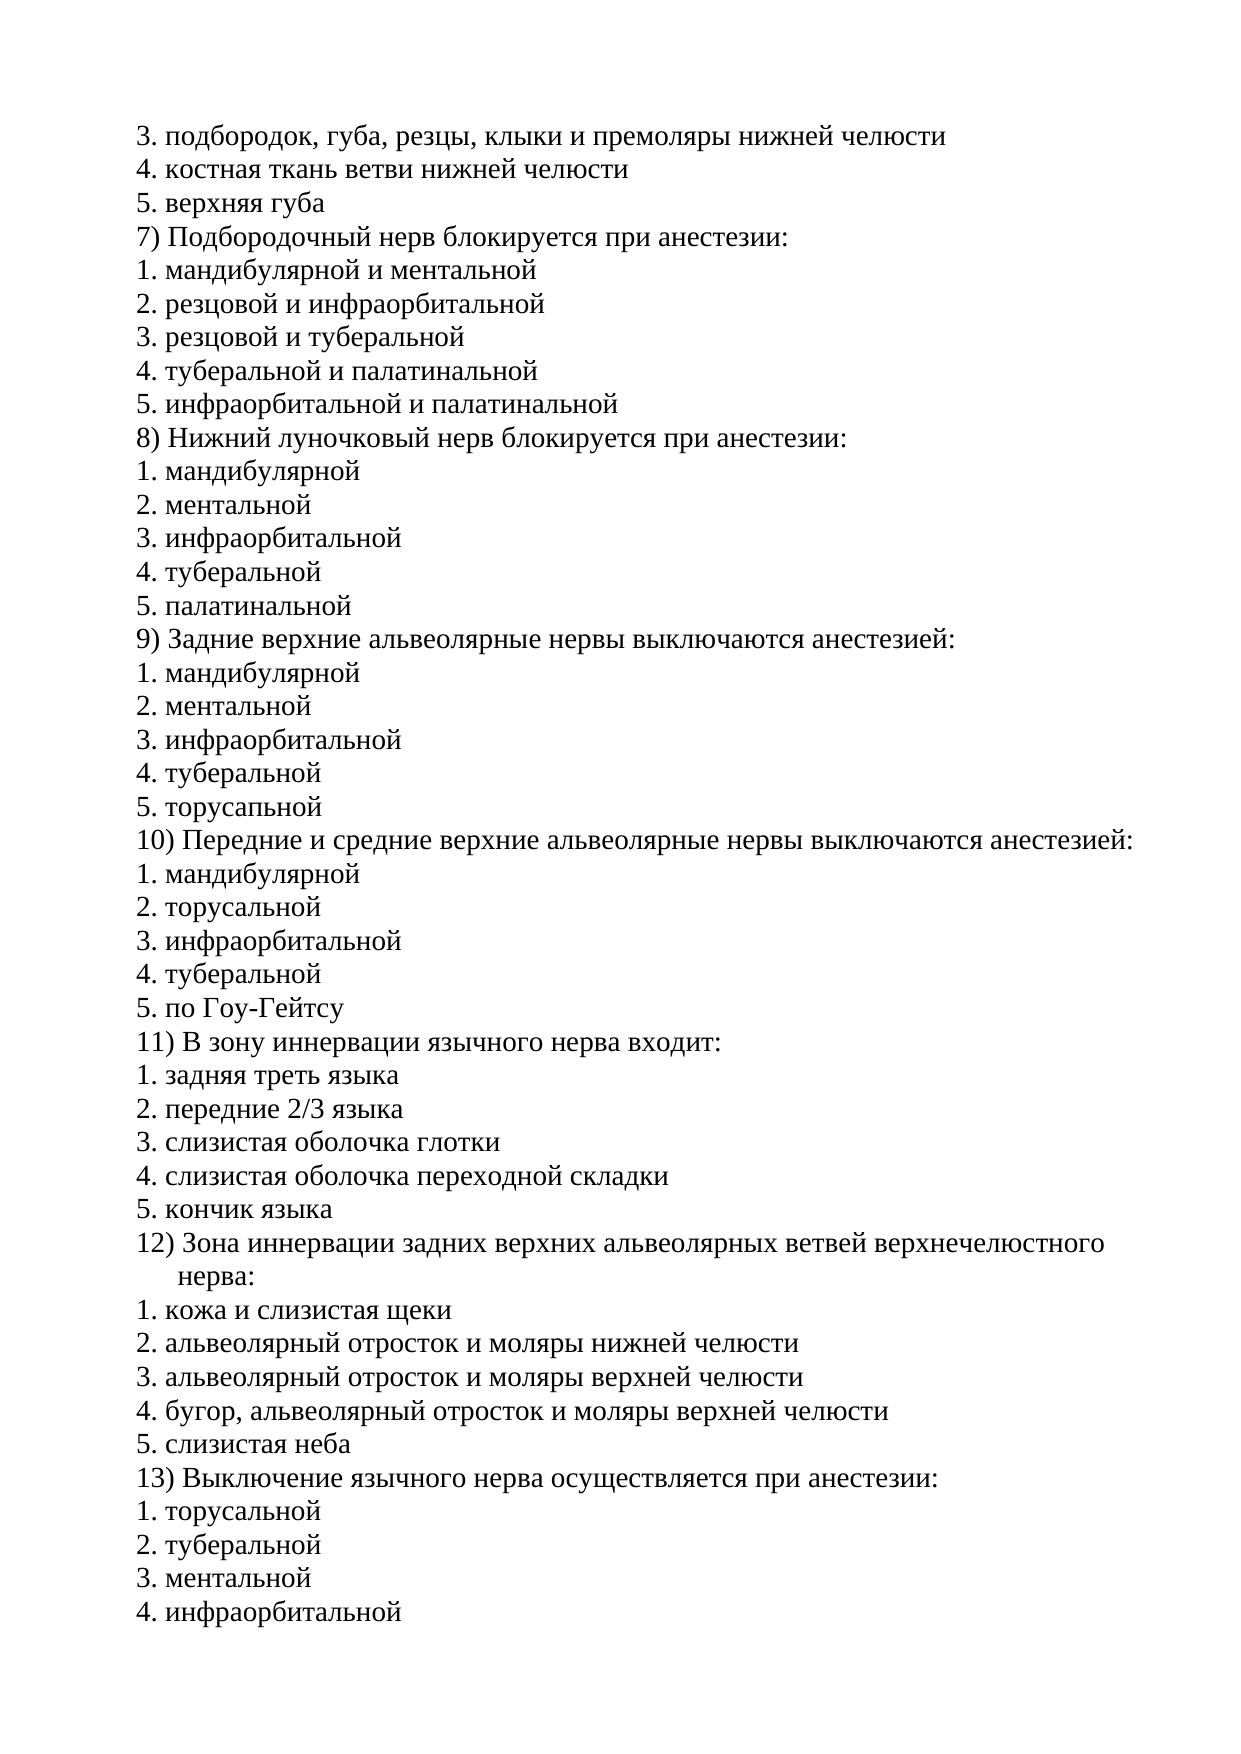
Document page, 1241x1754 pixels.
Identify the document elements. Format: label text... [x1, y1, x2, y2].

text 4. костная ткань ветви нижней челюсти [136, 152, 1152, 185]
text 2. передние 2/3 языка [136, 1091, 1152, 1124]
text 3. инфраорбитальной [136, 923, 1152, 957]
text 2. торусальной [136, 889, 1152, 923]
text 1. задняя треть языка [136, 1057, 1152, 1091]
text 4. туберальной [136, 755, 1152, 789]
text 5. торусапьной [136, 789, 1152, 822]
text 2. резцовой и инфраорбитальной [136, 286, 1152, 319]
text 1. кожа и слизистая щеки [136, 1292, 1152, 1326]
text 3. инфраорбитальной [136, 521, 1152, 554]
text 1. мандибулярной и ментальной [136, 252, 1152, 286]
text 3. подбородок, губа, резцы, клыки и премоляры нижней челюсти [136, 118, 1152, 152]
text 10) Передние и средние верхние альвеолярные нервы выключаются анестезией: [136, 822, 1152, 856]
text 3. ментальной [136, 1560, 1152, 1594]
text 4. туберальной и палатинальной [136, 353, 1152, 386]
text 3. резцовой и туберальной [136, 319, 1152, 353]
text 3. инфраорбитальной [136, 722, 1152, 755]
text 4. бугор, альвеолярный отросток и моляры верхней челюсти [136, 1393, 1152, 1426]
text 5. кончик языка [136, 1191, 1152, 1225]
text 7) Подбородочный нерв блокируется при анестезии: [136, 219, 1152, 252]
text 12) Зона иннервации задних верхних альвеолярных ветвей верхнечелюстного нерва: [136, 1225, 1152, 1292]
text 2. ментальной [136, 487, 1152, 521]
text 3. альвеолярный отросток и моляры верхней челюсти [136, 1359, 1152, 1393]
text 2. туберальной [136, 1527, 1152, 1560]
text 5. слизистая неба [136, 1426, 1152, 1460]
text 4. туберальной [136, 554, 1152, 588]
text 9) Задние верхние альвеолярные нервы выключаются анестезией: [136, 621, 1152, 655]
text 2. ментальной [136, 688, 1152, 722]
text 4. слизистая оболочка переходной складки [136, 1158, 1152, 1191]
text 1. мандибулярной [136, 453, 1152, 487]
text 5. инфраорбитальной и палатинальной [136, 386, 1152, 420]
text 11) В зону иннервации язычного нерва входит: [136, 1024, 1152, 1057]
text 3. слизистая оболочка глотки [136, 1124, 1152, 1158]
text 13) Выключение язычного нерва осуществляется при анестезии: [136, 1460, 1152, 1493]
text 1. мандибулярной [136, 856, 1152, 889]
text 5. верхняя губа [136, 185, 1152, 219]
text 2. альвеолярный отросток и моляры нижней челюсти [136, 1326, 1152, 1359]
text 5. по Гоу-Гейтсу [136, 990, 1152, 1024]
text 1. мандибулярной [136, 655, 1152, 688]
text 4. туберальной [136, 957, 1152, 990]
text 1. торусальной [136, 1493, 1152, 1527]
text 8) Нижний луночковый нерв блокируется при анестезии: [136, 420, 1152, 453]
text 4. инфраорбитальной [136, 1594, 1152, 1627]
text 5. палатинальной [136, 588, 1152, 621]
